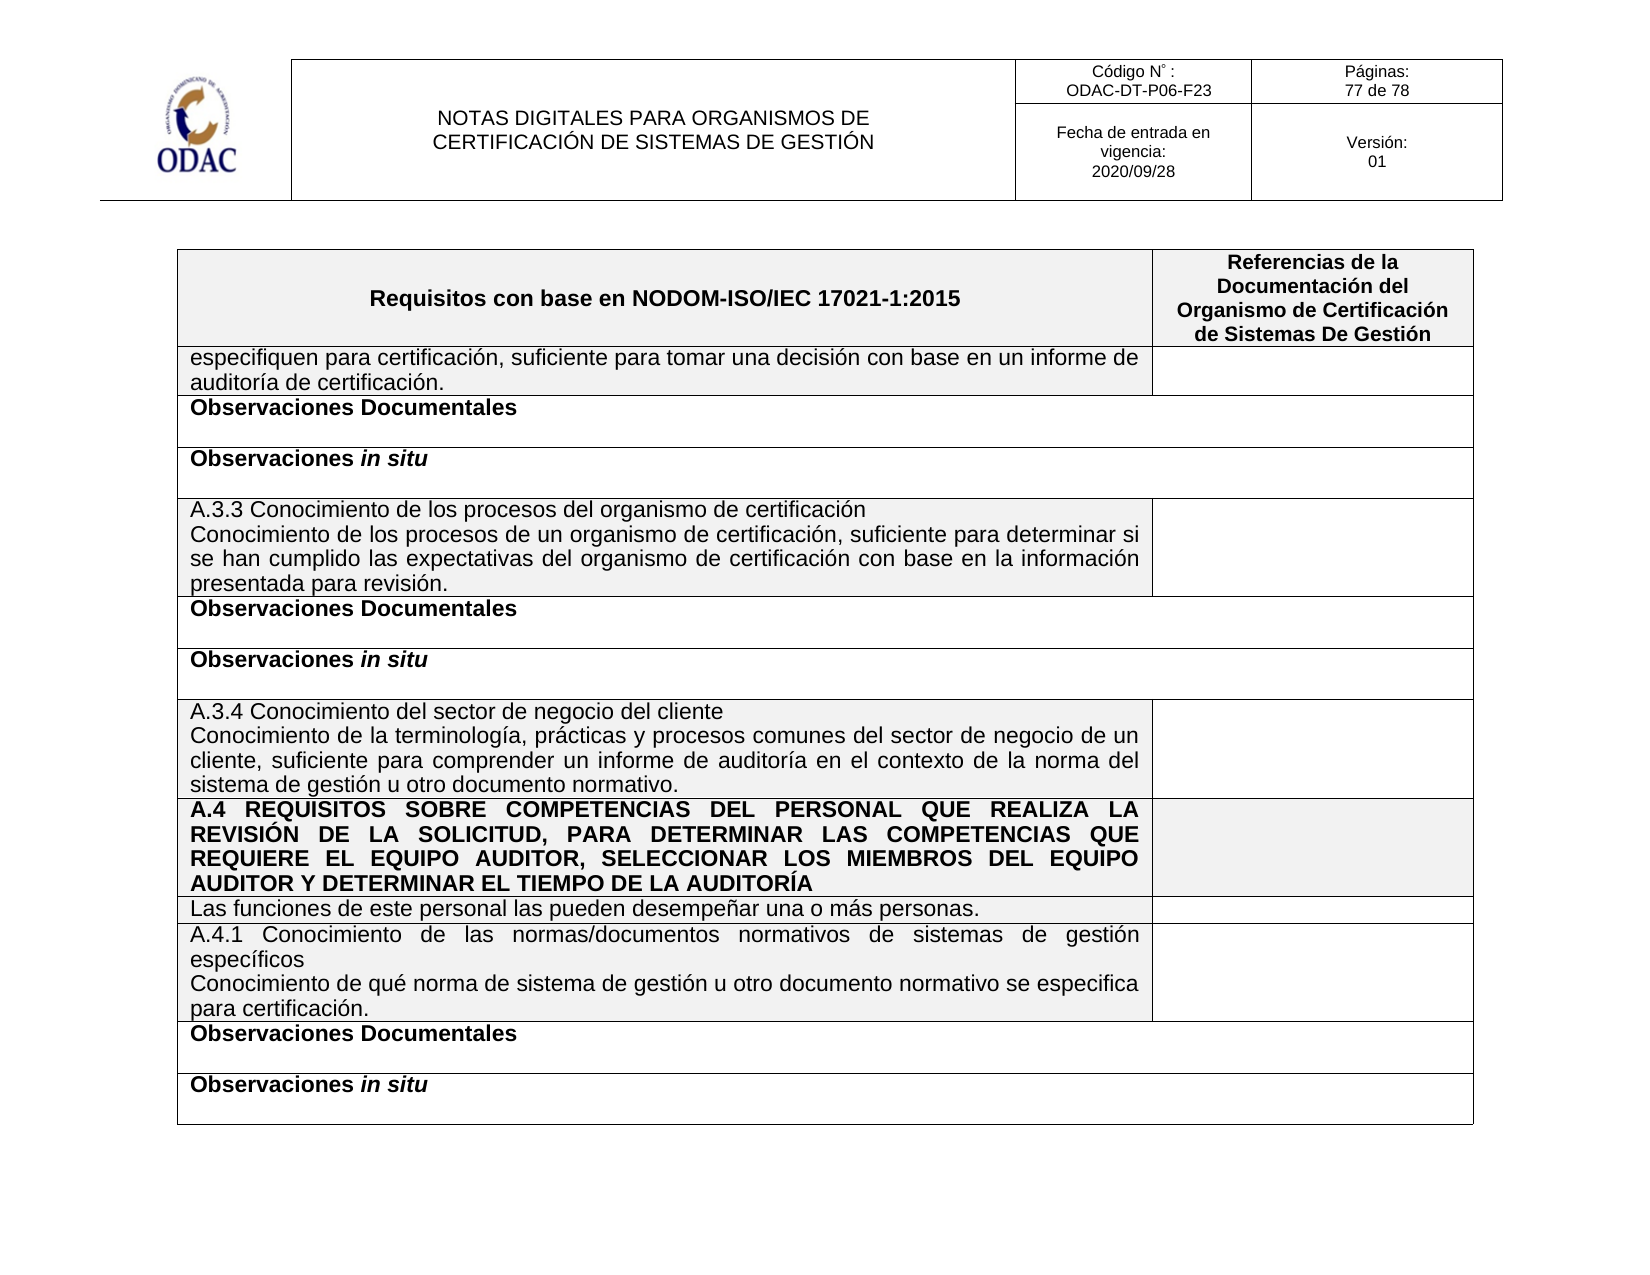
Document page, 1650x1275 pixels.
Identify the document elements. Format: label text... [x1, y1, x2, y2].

table_cell Observaciones in situ [178, 448, 1473, 498]
table_cell Observaciones in situ [178, 1074, 1473, 1124]
table_cell A.3.3 Conocimiento de los procesos del organismo de certificación Conocimiento de los procesos de un organismo de certificación, suficiente para determinar si se han cumplido las expectativas del organismo de certificación con base en la información presentada para revisión. [178, 499, 1152, 596]
table_cell A.3.4 Conocimiento del sector de negocio del cliente Conocimiento de la terminología, prácticas y procesos comunes del sector de negocio de un cliente, suficiente para comprender un informe de auditoría en el contexto de la norma del sistema de gestión u otro documento normativo. [178, 700, 1152, 797]
table_cell Las funciones de este personal las pueden desempeñar una o más personas. [178, 897, 1152, 923]
table_header Referencias de la Documentación del Organismo de Certificación de Sistemas De Gestión [1153, 250, 1473, 346]
table_cell [1153, 924, 1473, 1021]
table_cell [1153, 799, 1473, 896]
table_cell A.4.1 Conocimiento de las normas/documentos normativos de sistemas de gestión específicos Conocimiento de qué norma de sistema de gestión u otro documento normativo se especifica para certificación. [178, 924, 1152, 1021]
table_cell Observaciones Documentales [178, 1022, 1473, 1072]
table_cell Observaciones in situ [178, 649, 1473, 699]
table_cell [1153, 897, 1473, 923]
picture [133, 60, 258, 200]
table_cell [1153, 347, 1473, 395]
table_cell [1153, 499, 1473, 596]
table_header Requisitos con base en NODOM-ISO/IEC 17021-1:2015 [178, 250, 1152, 346]
table_cell Observaciones Documentales [178, 396, 1473, 446]
table_cell Observaciones Documentales [178, 597, 1473, 648]
table_cell [1153, 700, 1473, 797]
table_cell A.4 REQUISITOS SOBRE COMPETENCIAS DEL PERSONAL QUE REALIZA LA REVISIÓN DE LA SOLICITUD, PARA DETERMINAR LAS COMPETENCIAS QUE REQUIERE EL EQUIPO AUDITOR, SELECCIONAR LOS MIEMBROS DEL EQUIPO AUDITOR Y DETERMINAR EL TIEMPO DE LA AUDITORÍA [178, 799, 1152, 896]
